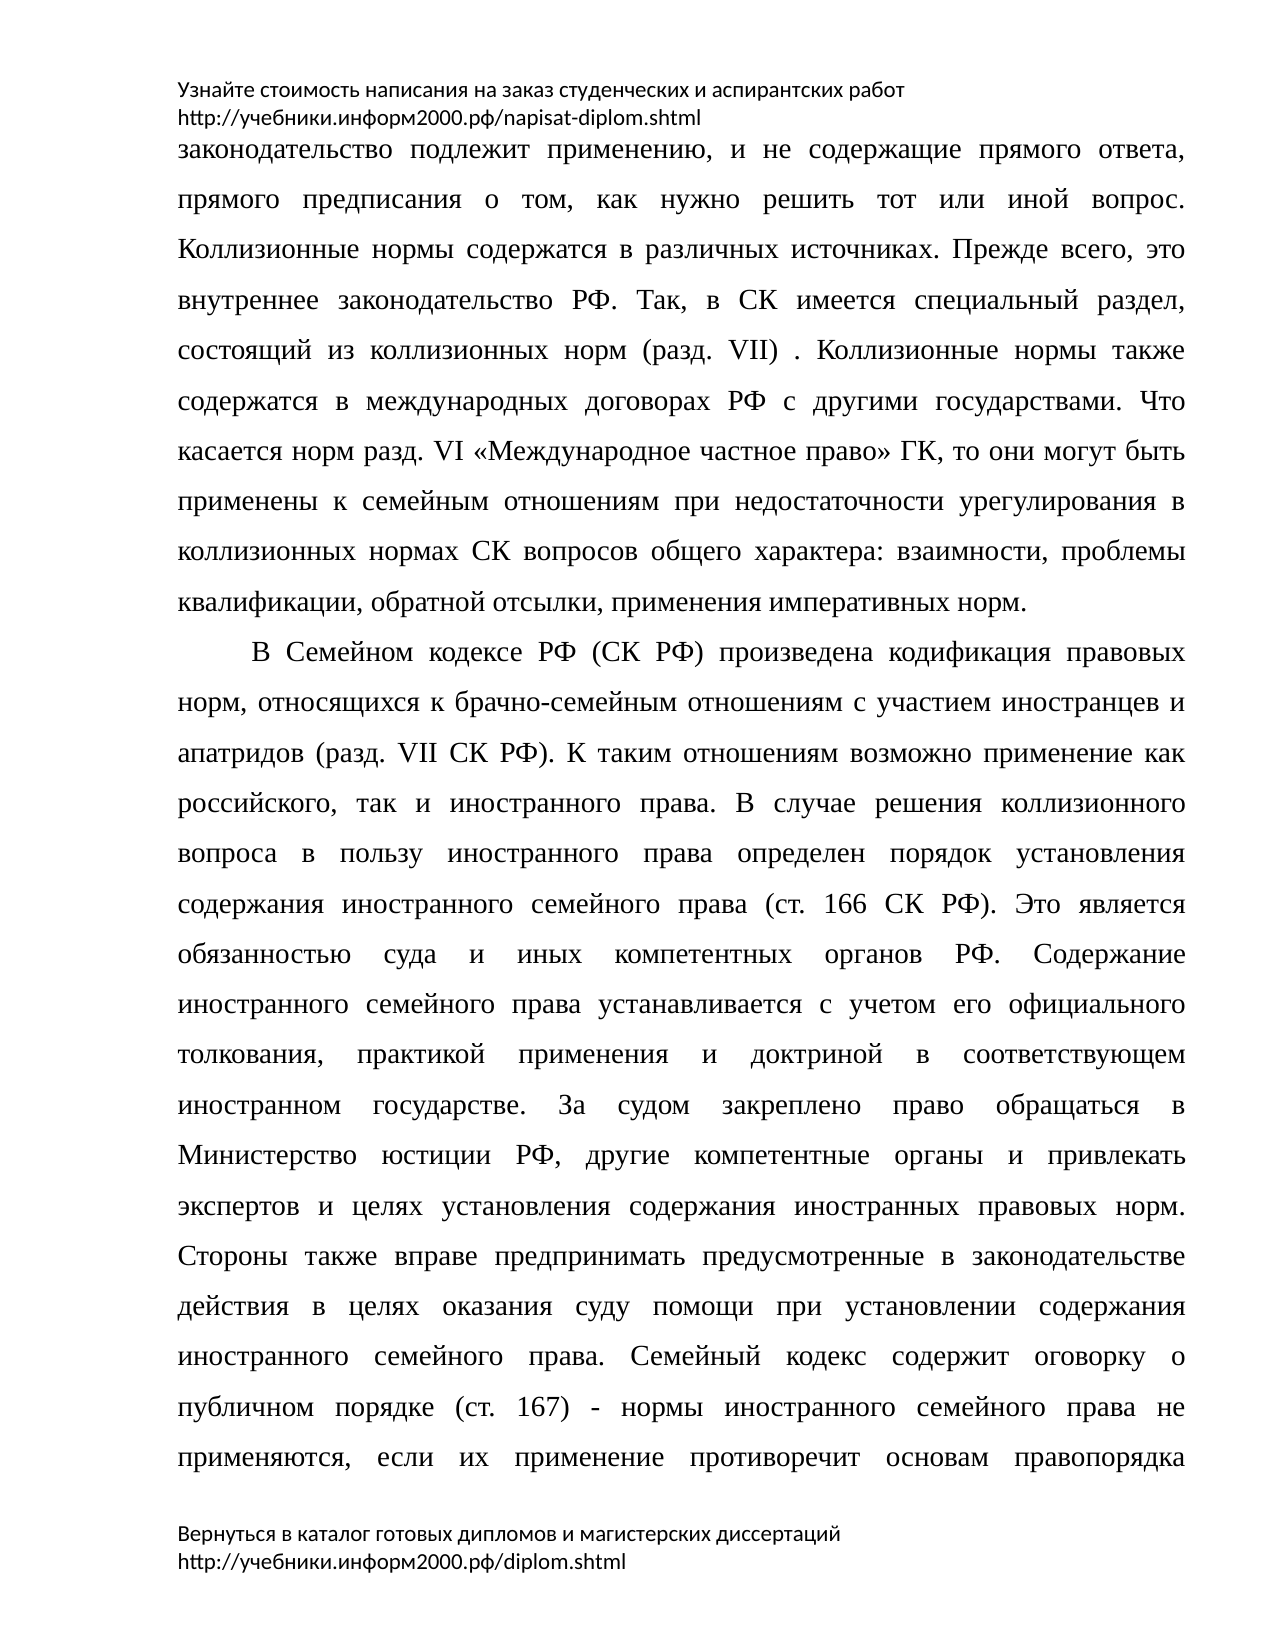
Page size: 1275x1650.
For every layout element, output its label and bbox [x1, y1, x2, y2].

text [177, 634, 1186, 1473]
text [177, 131, 1186, 617]
